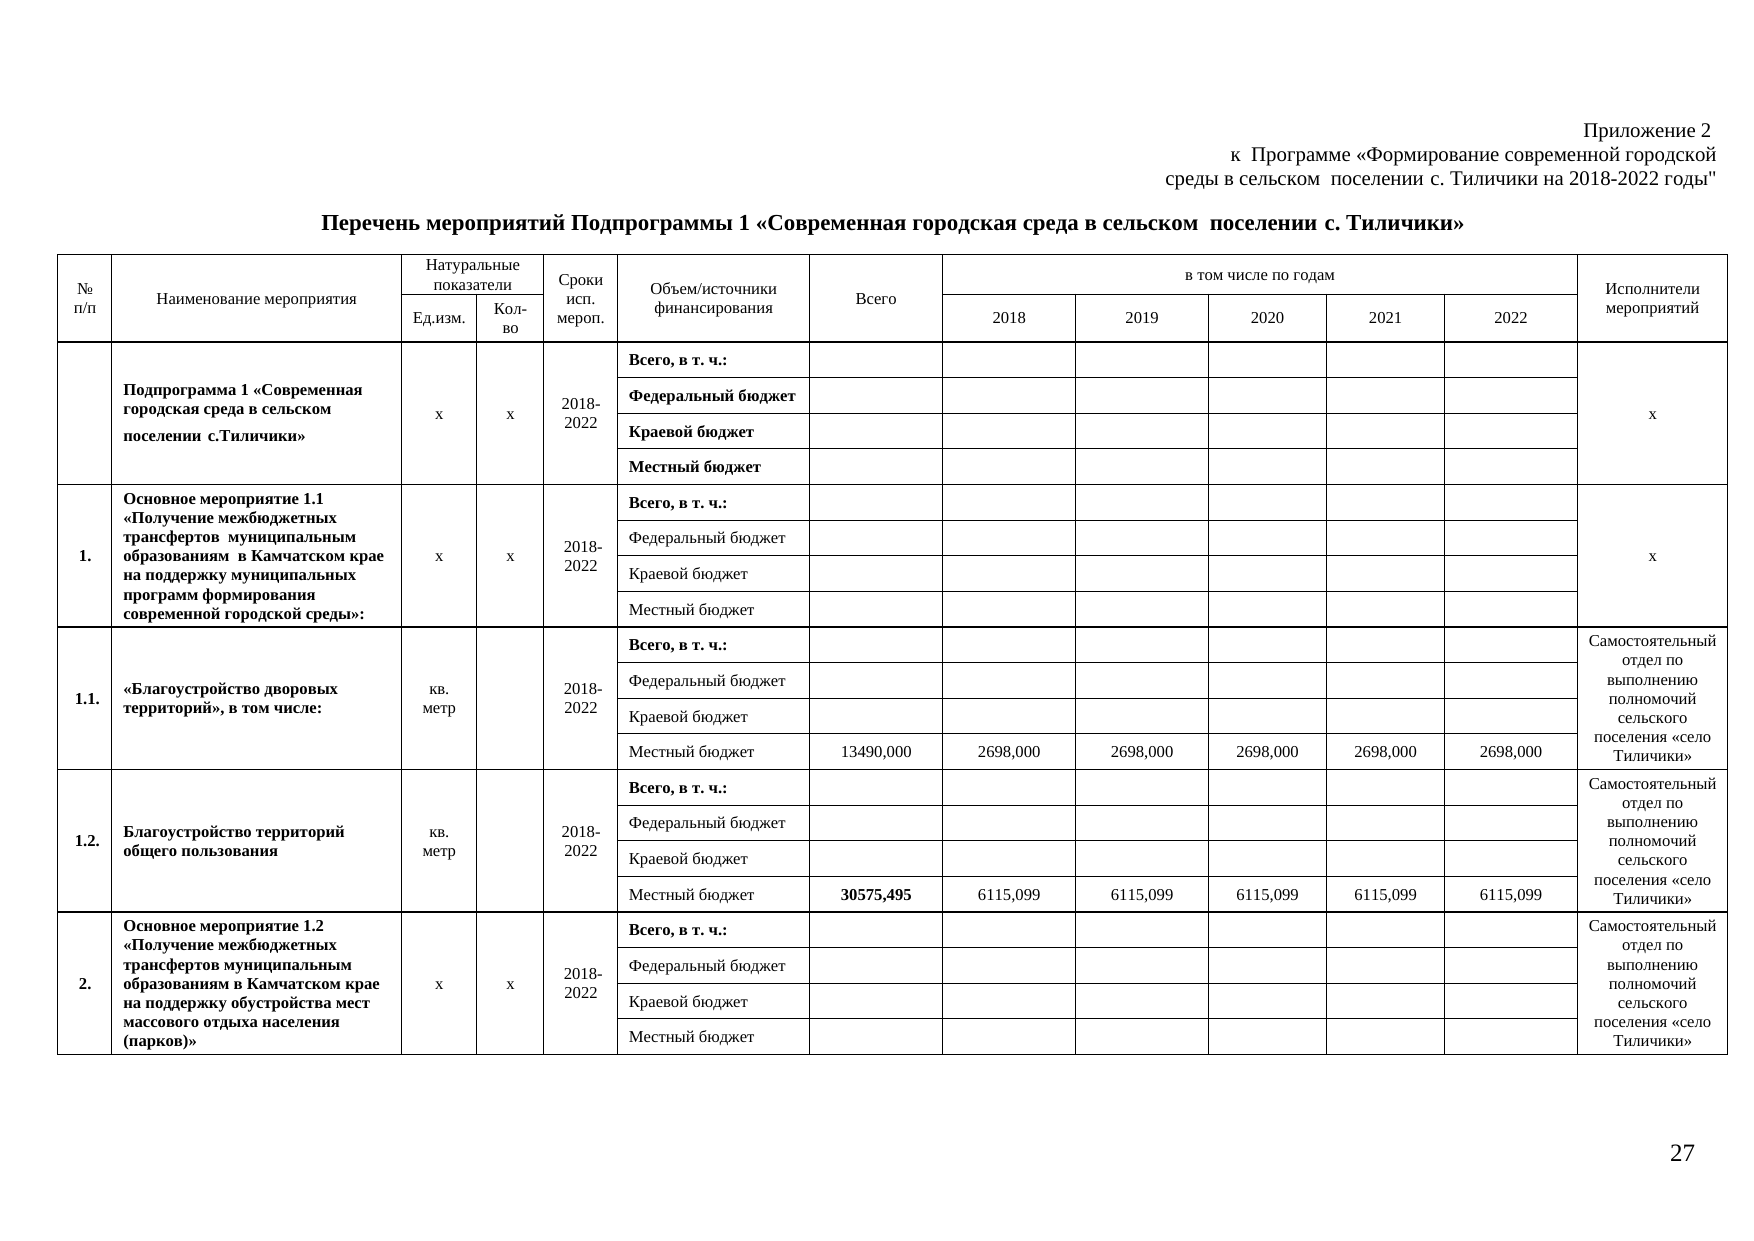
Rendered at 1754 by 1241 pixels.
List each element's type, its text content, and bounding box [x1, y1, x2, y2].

table_cell [810, 984, 942, 1018]
table_cell [943, 449, 1075, 484]
table_cell [1209, 628, 1326, 662]
table_cell 6115,099 [1209, 877, 1326, 911]
table_cell Всего, в т. ч.: [618, 343, 809, 377]
table_cell [1327, 1019, 1444, 1054]
table_cell 2698,000 [1327, 734, 1444, 769]
table_cell [1445, 663, 1577, 698]
table_cell [943, 378, 1075, 413]
table_cell [810, 521, 942, 555]
table_cell х [477, 913, 543, 1054]
table_cell [1327, 948, 1444, 983]
table_cell 2018-2022 [544, 485, 617, 626]
table_cell Подпрограмма 1 «Современная городская среда в сельском поселении с.Тиличики» [112, 343, 401, 484]
table_cell «Благоустройство дворовых территорий», в том числе: [112, 628, 401, 769]
table_cell [810, 1019, 942, 1054]
table_cell [943, 521, 1075, 555]
table_cell [1076, 806, 1208, 840]
table_cell [1076, 663, 1208, 698]
table_cell [943, 806, 1075, 840]
table_cell Краевой бюджет [618, 841, 809, 876]
table_header Приложение 2 к Программе «Формирование современной городской среды в сельском поселении с. Тиличики на 2018-2022 годы" [58, 118, 1728, 190]
table_cell [1445, 378, 1577, 413]
table_cell 2020 [1209, 295, 1326, 341]
table_cell Ед.изм. [402, 295, 476, 341]
table_cell [1327, 913, 1444, 947]
table_cell [1076, 770, 1208, 804]
table_cell [943, 414, 1075, 448]
table_cell Краевой бюджет [618, 556, 809, 591]
table_cell Исполнители мероприятий [1578, 255, 1727, 341]
table_cell [943, 913, 1075, 947]
table_cell [1209, 343, 1326, 377]
table_cell 2022 [1445, 295, 1577, 341]
table_cell [943, 770, 1075, 804]
table_cell [1209, 1019, 1326, 1054]
table_cell 6115,099 [943, 877, 1075, 911]
table_cell 2698,000 [1209, 734, 1326, 769]
table_cell [1327, 984, 1444, 1018]
table_cell Всего [810, 255, 942, 341]
table_cell [1209, 556, 1326, 591]
table_cell [1076, 699, 1208, 733]
table_cell Федеральный бюджет [618, 806, 809, 840]
table_cell [1209, 521, 1326, 555]
table_cell [1445, 913, 1577, 947]
table_cell [943, 628, 1075, 662]
table_cell [1209, 699, 1326, 733]
table_cell [1445, 414, 1577, 448]
table_cell х [402, 343, 476, 484]
table_cell х [477, 485, 543, 626]
table_cell [477, 628, 543, 769]
table_cell [1327, 556, 1444, 591]
table_cell [810, 841, 942, 876]
table_cell Всего, в т. ч.: [618, 913, 809, 947]
table_cell кв. метр [402, 770, 476, 911]
table_cell [1209, 449, 1326, 484]
table_cell [1327, 806, 1444, 840]
table_cell Перечень мероприятий Подпрограммы 1 «Современная городская среда в сельском поселении с. Тиличики» [58, 190, 1728, 254]
table_cell [810, 948, 942, 983]
table_cell [1209, 948, 1326, 983]
table_cell [1445, 948, 1577, 983]
table_cell [1076, 485, 1208, 519]
table_cell Федеральный бюджет [618, 948, 809, 983]
table_cell 13490,000 [810, 734, 942, 769]
table_cell [943, 343, 1075, 377]
table_cell х [402, 913, 476, 1054]
table_cell [1445, 699, 1577, 733]
table_cell [1076, 414, 1208, 448]
table_cell [1076, 984, 1208, 1018]
table_cell 1. [58, 485, 111, 626]
table_cell 2018 [943, 295, 1075, 341]
table_cell [943, 841, 1075, 876]
table_cell [1445, 592, 1577, 626]
table_cell [1445, 841, 1577, 876]
table_cell [1209, 841, 1326, 876]
table_cell [943, 556, 1075, 591]
table_cell 2. [58, 913, 111, 1054]
table_cell [1209, 485, 1326, 519]
table_cell [1076, 628, 1208, 662]
table_cell 2698,000 [943, 734, 1075, 769]
table_cell [1445, 485, 1577, 519]
table_cell х [402, 485, 476, 626]
table_cell [1445, 984, 1577, 1018]
table_cell Натуральные показатели [402, 255, 543, 293]
table_cell 2698,000 [1076, 734, 1208, 769]
table_cell [1327, 663, 1444, 698]
table_cell Краевой бюджет [618, 414, 809, 448]
table_cell [810, 343, 942, 377]
table_cell 2018-2022 [544, 628, 617, 769]
table_cell [1445, 343, 1577, 377]
table_cell [1445, 770, 1577, 804]
table_cell [1209, 663, 1326, 698]
table_cell [810, 378, 942, 413]
table_cell в том числе по годам [943, 255, 1577, 293]
table_cell [1327, 485, 1444, 519]
table_cell [810, 699, 942, 733]
table_cell [1445, 521, 1577, 555]
table_cell [1076, 1019, 1208, 1054]
table_cell 6115,099 [1076, 877, 1208, 911]
table_cell Основное мероприятие 1.2 «Получение межбюджетных трансфертов муниципальным образованиям в Камчатском крае на поддержку обустройства мест массового отдыха населения (парков)» [112, 913, 401, 1054]
table_cell [1327, 414, 1444, 448]
table_cell [1445, 628, 1577, 662]
table_cell Всего, в т. ч.: [618, 485, 809, 519]
table_cell Краевой бюджет [618, 984, 809, 1018]
table_cell [1445, 1019, 1577, 1054]
table_cell Краевой бюджет [618, 699, 809, 733]
table_cell [943, 485, 1075, 519]
table_cell Местный бюджет [618, 592, 809, 626]
table_cell Благоустройство территорий общего пользования [112, 770, 401, 911]
table_cell [58, 343, 111, 484]
table_cell [1076, 521, 1208, 555]
table_cell [1327, 449, 1444, 484]
table_cell [1076, 592, 1208, 626]
table_cell Самостоятельный отдел по выполнению полномочий сельского поселения «село Тиличики» [1578, 913, 1727, 1054]
table_cell [810, 663, 942, 698]
table_cell Основное мероприятие 1.1 «Получение межбюджетных трансфертов муниципальным образованиям в Камчатском крае на поддержку муниципальных программ формирования современной городской среды»: [112, 485, 401, 626]
table_cell [1327, 628, 1444, 662]
table_cell [943, 663, 1075, 698]
table_cell [1076, 378, 1208, 413]
table_cell [1327, 592, 1444, 626]
table_cell [810, 485, 942, 519]
table_cell Федеральный бюджет [618, 521, 809, 555]
table_cell [810, 913, 942, 947]
table_cell [810, 556, 942, 591]
table_cell [1076, 556, 1208, 591]
table_cell [810, 449, 942, 484]
table_cell [1209, 414, 1326, 448]
table_cell 6115,099 [1445, 877, 1577, 911]
table_cell [1209, 984, 1326, 1018]
table_cell 2018-2022 [544, 343, 617, 484]
table_cell 2018-2022 [544, 913, 617, 1054]
table_cell Всего, в т. ч.: [618, 628, 809, 662]
table_cell [943, 1019, 1075, 1054]
table_cell [1327, 378, 1444, 413]
table_cell [1076, 913, 1208, 947]
table_cell Местный бюджет [618, 1019, 809, 1054]
table_cell [1445, 806, 1577, 840]
table_cell 1.1. [58, 628, 111, 769]
table_cell 2018-2022 [544, 770, 617, 911]
table_cell [477, 770, 543, 911]
table_cell Всего, в т. ч.: [618, 770, 809, 804]
table_cell № п/п [58, 255, 111, 341]
table_cell [1327, 841, 1444, 876]
table_cell [810, 770, 942, 804]
table_cell [1327, 770, 1444, 804]
table_cell Объем/источники финансирования [618, 255, 809, 341]
table_cell 2698,000 [1445, 734, 1577, 769]
table_cell Федеральный бюджет [618, 663, 809, 698]
table_cell [1209, 806, 1326, 840]
table_cell 30575,495 [810, 877, 942, 911]
table_cell х [1578, 485, 1727, 626]
table_cell х [1578, 343, 1727, 484]
table_cell [1076, 841, 1208, 876]
table_cell 2019 [1076, 295, 1208, 341]
table_cell [1445, 449, 1577, 484]
table_cell [1076, 449, 1208, 484]
table_cell [810, 806, 942, 840]
table_cell [943, 592, 1075, 626]
table_cell [1445, 556, 1577, 591]
table_cell [810, 628, 942, 662]
table_cell [1076, 343, 1208, 377]
table_cell [1327, 521, 1444, 555]
table_cell Федеральный бюджет [618, 378, 809, 413]
table_cell 6115,099 [1327, 877, 1444, 911]
table_cell Наименование мероприятия [112, 255, 401, 341]
table_cell [1209, 913, 1326, 947]
table_cell Местный бюджет [618, 734, 809, 769]
table_cell Местный бюджет [618, 449, 809, 484]
table_cell [810, 592, 942, 626]
table_cell [943, 948, 1075, 983]
table_cell 1.2. [58, 770, 111, 911]
table_cell [1076, 948, 1208, 983]
table_cell Сроки исп. мероп. [544, 255, 617, 341]
table_cell [943, 699, 1075, 733]
table_cell [1327, 699, 1444, 733]
table_cell Самостоятельный отдел по выполнению полномочий сельского поселения «село Тиличики» [1578, 770, 1727, 911]
table_cell [1209, 770, 1326, 804]
table_cell Местный бюджет [618, 877, 809, 911]
table_cell х [477, 343, 543, 484]
table_cell [943, 984, 1075, 1018]
table_cell Самостоятельный отдел по выполнению полномочий сельского поселения «село Тиличики» [1578, 628, 1727, 769]
table_cell 2021 [1327, 295, 1444, 341]
table_cell Кол-во [477, 295, 543, 341]
table_cell кв. метр [402, 628, 476, 769]
table_cell [1327, 343, 1444, 377]
table_cell [810, 414, 942, 448]
table_cell [1209, 378, 1326, 413]
table_cell [1209, 592, 1326, 626]
